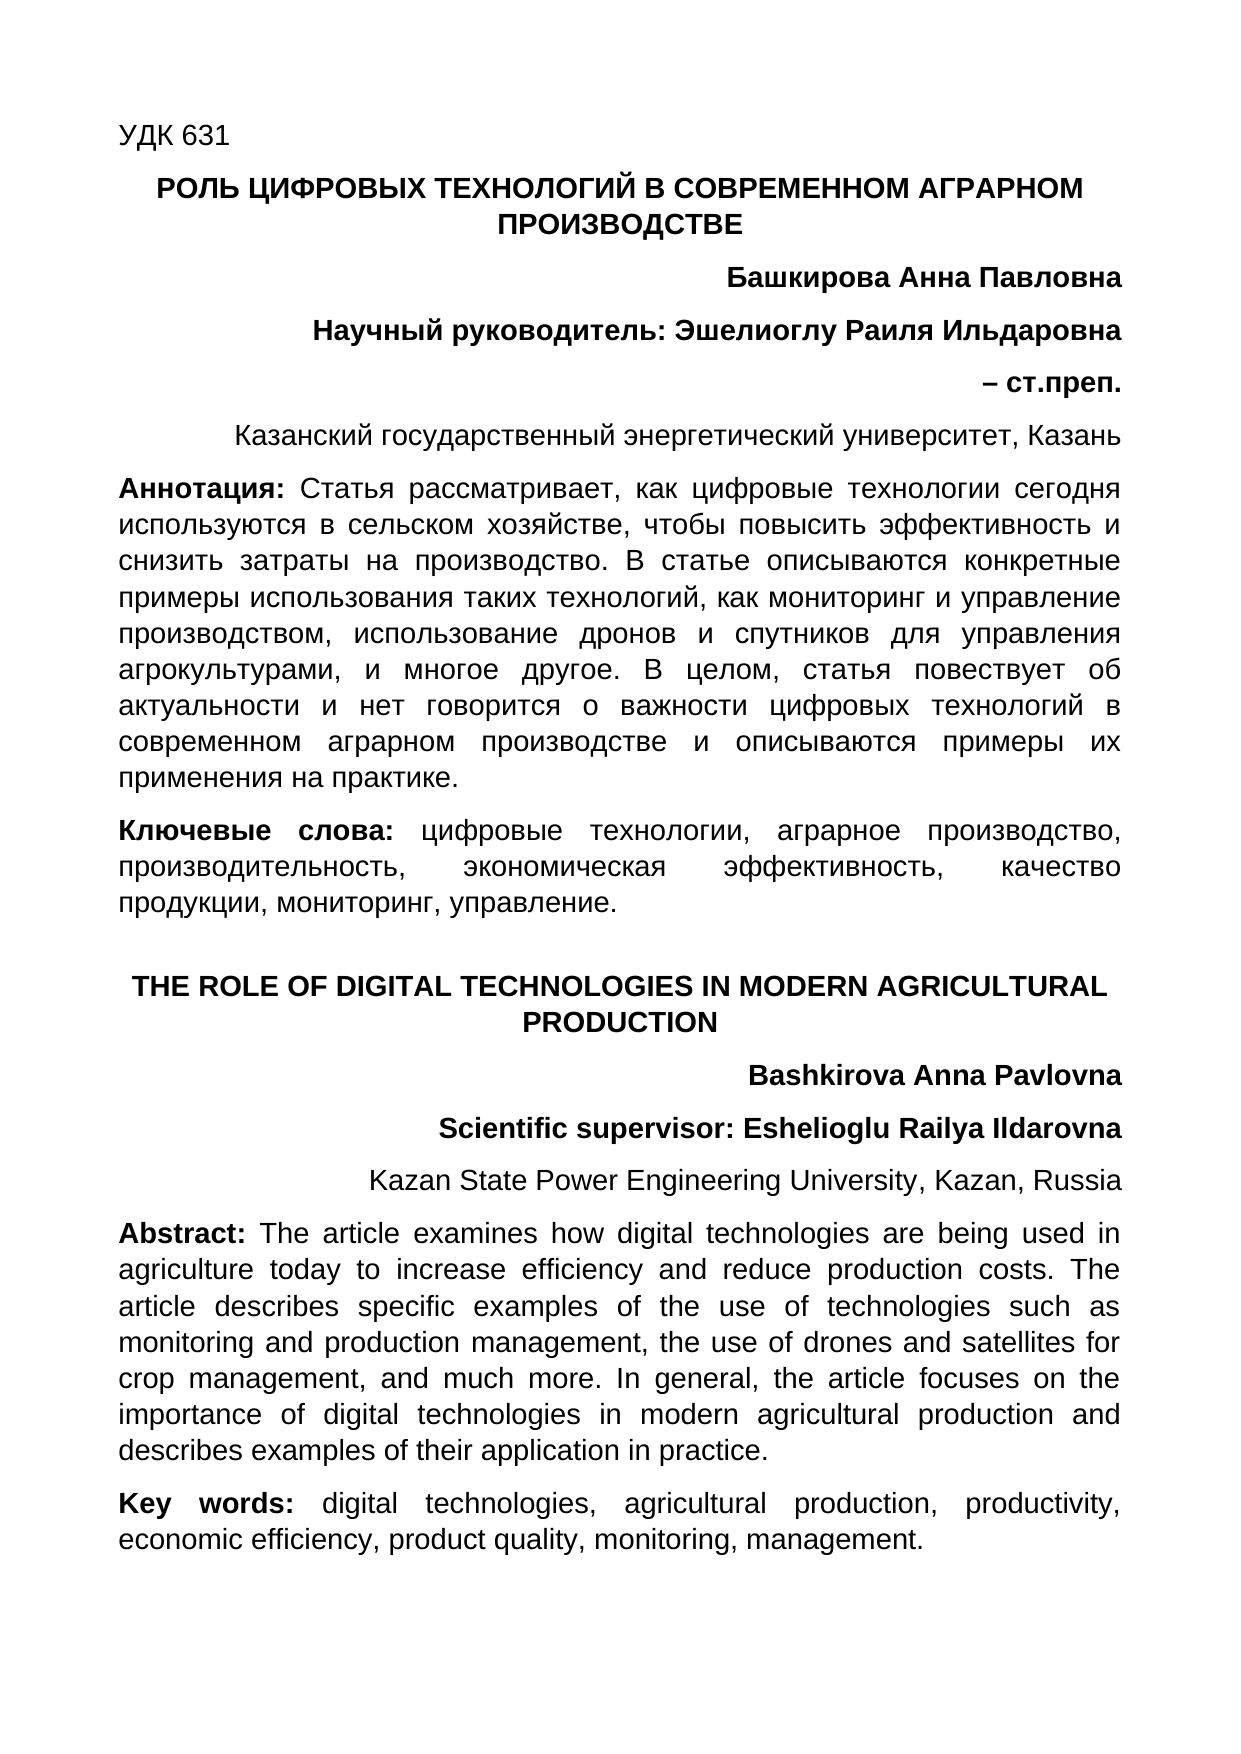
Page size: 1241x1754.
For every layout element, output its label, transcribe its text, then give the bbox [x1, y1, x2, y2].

text THE ROLE OF DIGITAL TECHNOLOGIES IN MODERN AGRICULTURAL PRODUCTION [118, 938, 1122, 1038]
text – ст.преп. [118, 366, 1122, 399]
text Scientific supervisor: Eshelioglu Railya Ildarovna [118, 1111, 1122, 1144]
text Башкирова Анна Павловна [118, 260, 1122, 293]
text Kazan State Power Engineering University, Kazan, Russia [118, 1163, 1122, 1197]
text УДК 631 [118, 118, 1122, 152]
text Научный руководитель: Эшелиоглу Раиля Ильдаровна [118, 313, 1122, 346]
text Key words: digital technologies, agricultural production, productivity, economic efficiency, product quality, monitoring, management. [118, 1486, 1122, 1556]
text Abstract: The article examines how digital technologies are being used in agriculture today to increase efficiency and reduce production costs. The article describes specific examples of the use of technologies such as monitoring and production management, the use of drones and satellites for crop management, and much more. In general, the article focuses on the importance of digital technologies in modern agricultural production and describes examples of their application in practice. [118, 1216, 1122, 1467]
text Аннотация: Статья рассматривает, как цифровые технологии сегодня используются в сельском хозяйстве, чтобы повысить эффективность и снизить затраты на производство. В статье описываются конкретные примеры использования таких технологий, как мониторинг и управление производством, использование дронов и спутников для управления агрокультурами, и многое другое. В целом, статья повествует об актуальности и нет говорится о важности цифровых технологий в современном аграрном производстве и описываются примеры их применения на практике. [118, 471, 1122, 794]
text Bashkirova Anna Pavlovna [118, 1058, 1122, 1091]
text Казанский государственный энергетический университет, Казань [118, 418, 1122, 452]
text РОЛЬ ЦИФРОВЫХ ТЕХНОЛОГИЙ В СОВРЕМЕННОМ АГРАРНОМ ПРОИЗВОДСТВЕ [118, 171, 1122, 241]
text Ключевые слова: цифровые технологии, аграрное производство, производительность, экономическая эффективность, качество продукции, мониторинг, управление. [118, 813, 1122, 919]
